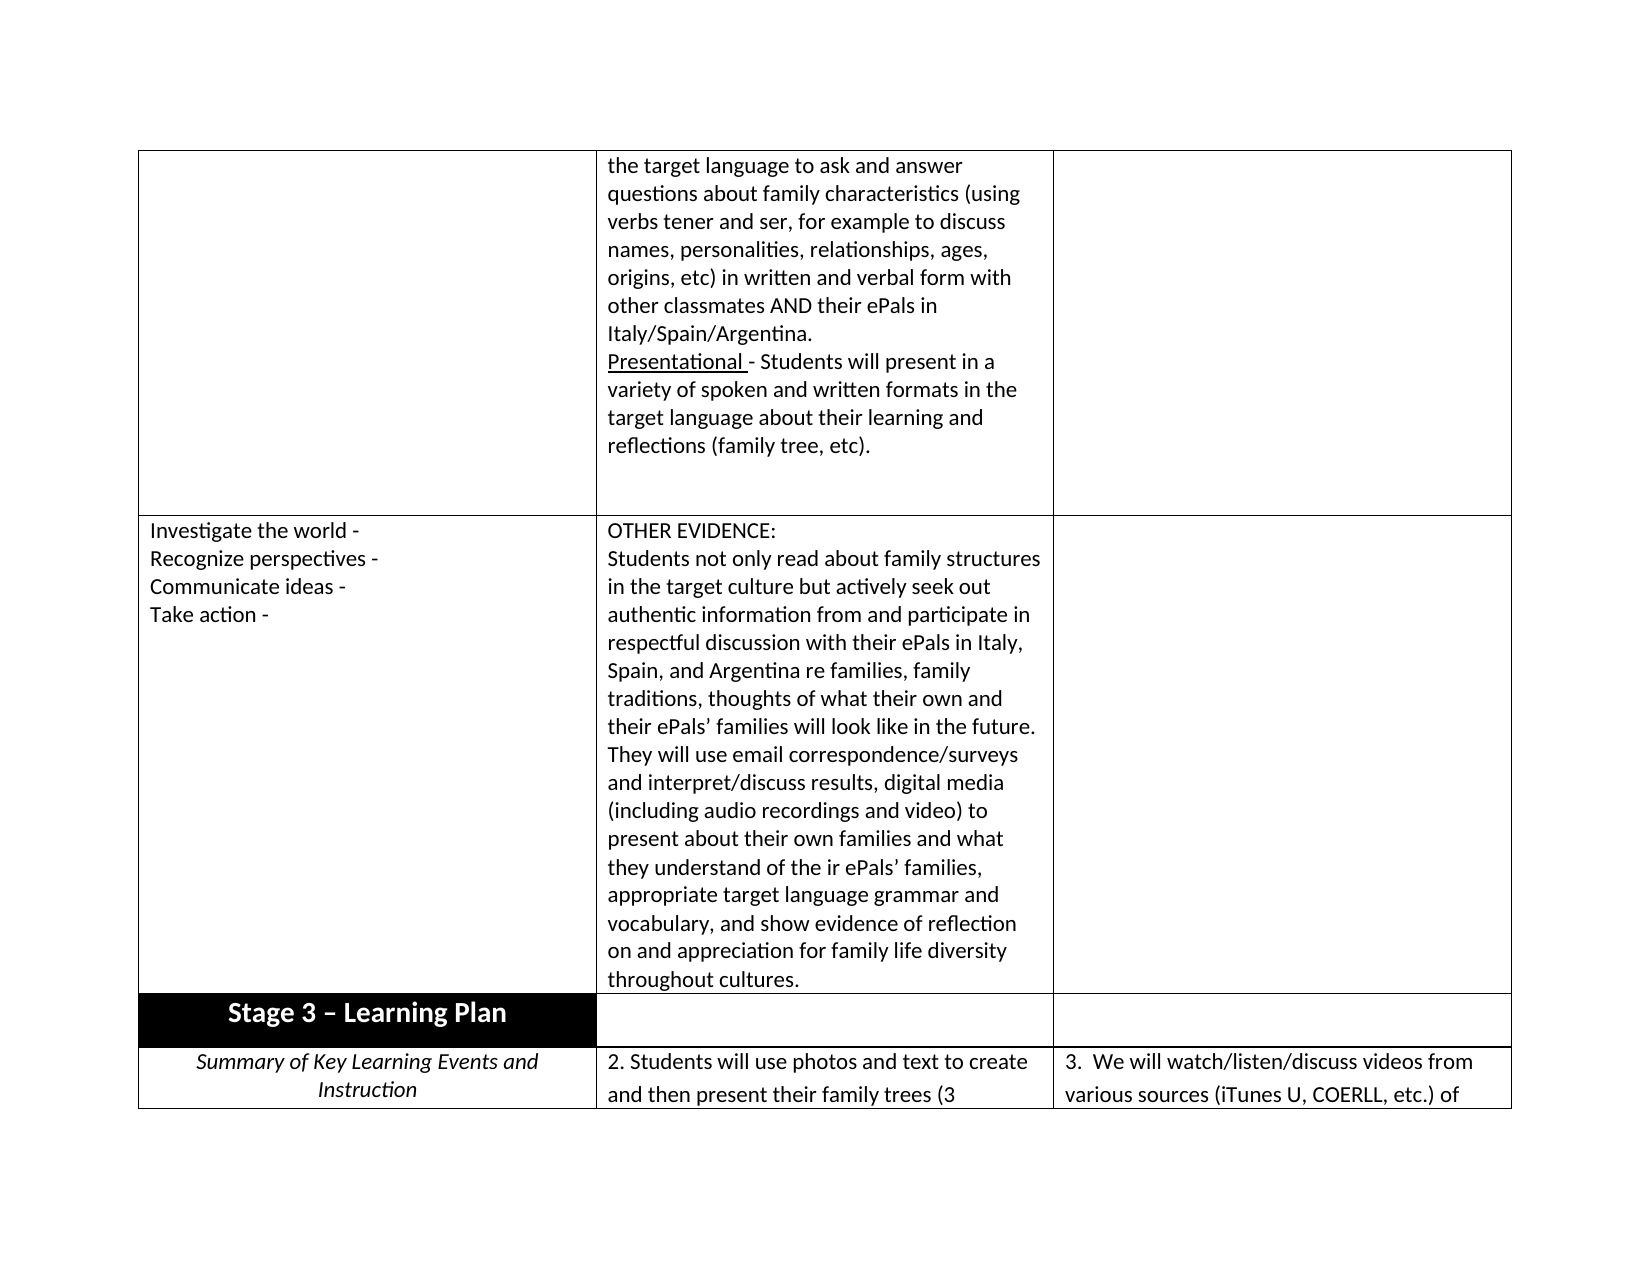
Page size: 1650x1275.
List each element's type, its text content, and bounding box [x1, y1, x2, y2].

table_cell [597, 994, 1053, 1046]
table_cell [1054, 994, 1511, 1046]
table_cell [1054, 1048, 1511, 1108]
table_cell OTHER EVIDENCE: Students not only read about family structures in the target culture but actively seek out authentic information from and participate in respectful discussion with their ePals in Italy, Spain, and Argentina re families, family traditions, thoughts of what their own and their ePals’ families will look like in the future. They will use email correspondence/surveys and interpret/discuss results, digital media (including audio recordings and video) to present about their own families and what they understand of the ir ePals’ families, appropriate target language grammar and vocabulary, and show evidence of reflection on and appreciation for family life diversity throughout cultures. [597, 516, 1053, 993]
table_cell Investigate the world - Recognize perspectives - Communicate ideas - Take action - [139, 516, 596, 993]
table_cell [1054, 516, 1511, 993]
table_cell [139, 151, 596, 515]
table_cell Stage 3 – Learning Plan [139, 994, 596, 1046]
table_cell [597, 151, 1053, 515]
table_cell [597, 1048, 1053, 1108]
table_cell [1054, 151, 1511, 515]
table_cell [139, 1048, 596, 1108]
